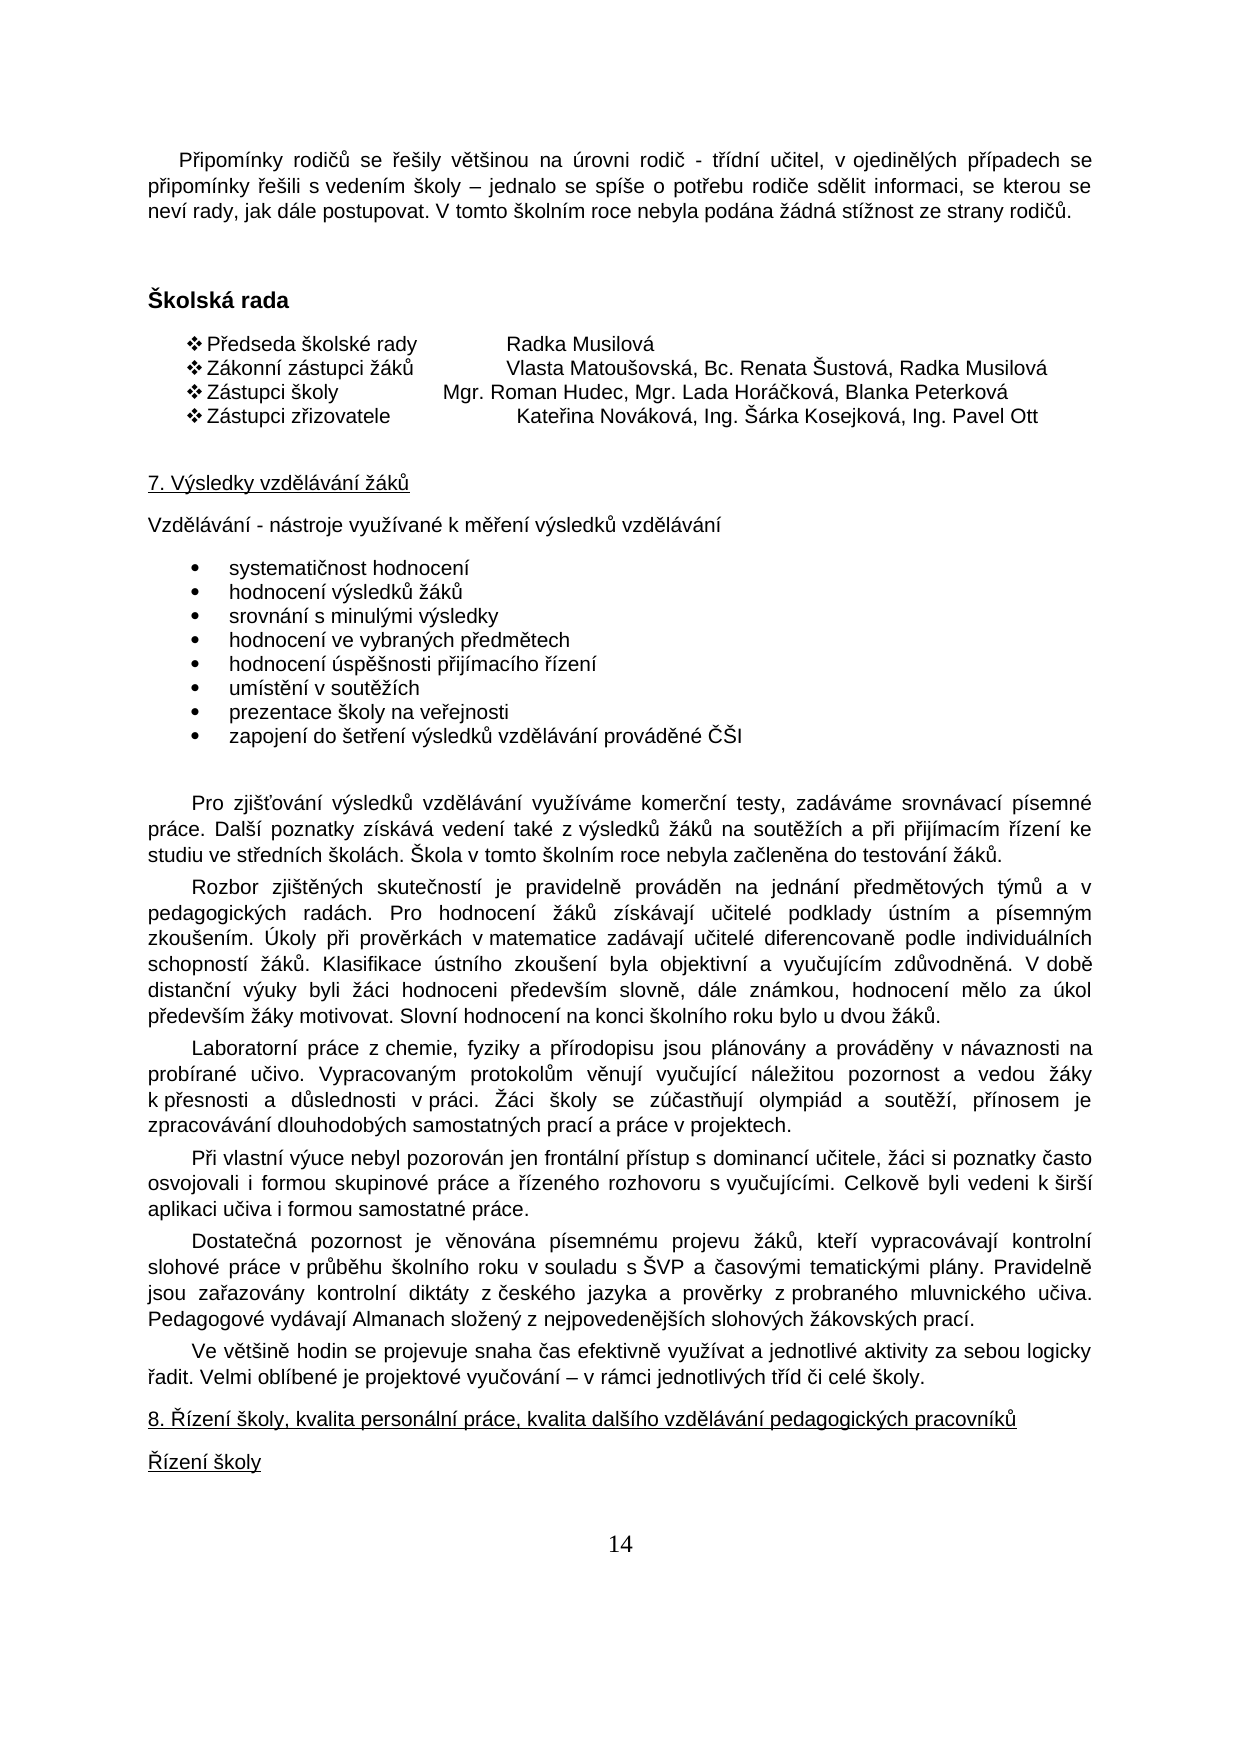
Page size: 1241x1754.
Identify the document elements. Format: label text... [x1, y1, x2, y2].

list Zákonní zástupci žáků Vlasta Matoušovská, Bc. Renata Šustová, Radka Musilová [185, 356, 1093, 380]
list umístění v soutěžích [191, 676, 1093, 700]
list Zástupci školy Mgr. Roman Hudec, Mgr. Lada Horáčková, Blanka Peterková [185, 380, 1093, 404]
text Vzdělávání - nástroje využívané k měření výsledků vzdělávání [148, 513, 1093, 537]
list Zástupci zřizovatele Kateřina Nováková, Ing. Šárka Kosejková, Ing. Pavel Ott [185, 404, 1093, 428]
text Ve většině hodin se projevuje snaha čas efektivně využívat a jednotlivé aktivity za sebou logicky řadit. Velmi oblíbené je projektové vyučování – v rámci jednotlivých tříd či celé školy. [148, 1339, 1093, 1388]
list systematičnost hodnocení [191, 556, 1093, 580]
list hodnocení úspěšnosti přijímacího řízení [191, 652, 1093, 676]
text Řízení školy [148, 1449, 1093, 1473]
text Při vlastní výuce nebyl pozorován jen frontální přístup s dominancí učitele, žáci si poznatky často osvojovali i formou skupinové práce a řízeného rozhovoru s vyučujícími. Celkově byli vedeni k širší aplikaci učiva i formou samostatné práce. [148, 1145, 1093, 1221]
text Rozbor zjištěných skutečností je pravidelně prováděn na jednání předmětových týmů a v pedagogických radách. Pro hodnocení žáků získávají učitelé podklady ústním a písemným zkoušením. Úkoly při prověrkách v matematice zadávají učitelé diferencovaně podle individuálních schopností žáků. Klasifikace ústního zkoušení byla objektivní a vyučujícím zdůvodněná. V době distanční výuky byli žáci hodnoceni především slovně, dále známkou, hodnocení mělo za úkol především žáky motivovat. Slovní hodnocení na konci školního roku bylo u dvou žáků. [148, 874, 1093, 1028]
text 7. Výsledky vzdělávání žáků [148, 471, 1093, 495]
text Připomínky rodičů se řešily většinou na úrovni rodič - třídní učitel, v ojedinělých případech se připomínky řešili s vedením školy – jednalo se spíše o potřebu rodiče sdělit informaci, se kterou se neví rady, jak dále postupovat. V tomto školním roce nebyla podána žádná stížnost ze strany rodičů. [148, 148, 1093, 223]
list Předseda školské rady Radka Musilová [185, 332, 1093, 356]
text 8. Řízení školy, kvalita personální práce, kvalita dalšího vzdělávání pedagogických pracovníků [148, 1407, 1093, 1431]
list hodnocení výsledků žáků [191, 580, 1093, 604]
list prezentace školy na veřejnosti [191, 700, 1093, 724]
text Dostatečná pozornost je věnována písemnému projevu žáků, kteří vypracovávají kontrolní slohové práce v průběhu školního roku v souladu s ŠVP a časovými tematickými plány. Pravidelně jsou zařazovány kontrolní diktáty z českého jazyka a prověrky z probraného mluvnického učiva. Pedagogové vydávají Almanach složený z nejpovedenějších slohových žákovských prací. [148, 1229, 1093, 1331]
list hodnocení ve vybraných předmětech [191, 628, 1093, 652]
text Školská rada [148, 287, 1093, 313]
list zapojení do šetření výsledků vzdělávání prováděné ČŠI [191, 724, 1093, 748]
list srovnání s minulými výsledky [191, 604, 1093, 628]
text Laboratorní práce z chemie, fyziky a přírodopisu jsou plánovány a prováděny v návaznosti na probírané učivo. Vypracovaným protokolům věnují vyučující náležitou pozornost a vedou žáky k přesnosti a důslednosti v práci. Žáci školy se zúčastňují olympiád a soutěží, přínosem je zpracovávání dlouhodobých samostatných prací a práce v projektech. [148, 1036, 1093, 1137]
text Pro zjišťování výsledků vzdělávání využíváme komerční testy, zadáváme srovnávací písemné práce. Další poznatky získává vedení také z výsledků žáků na soutěžích a při přijímacím řízení ke studiu ve středních školách. Škola v tomto školním roce nebyla začleněna do testování žáků. [148, 791, 1093, 866]
